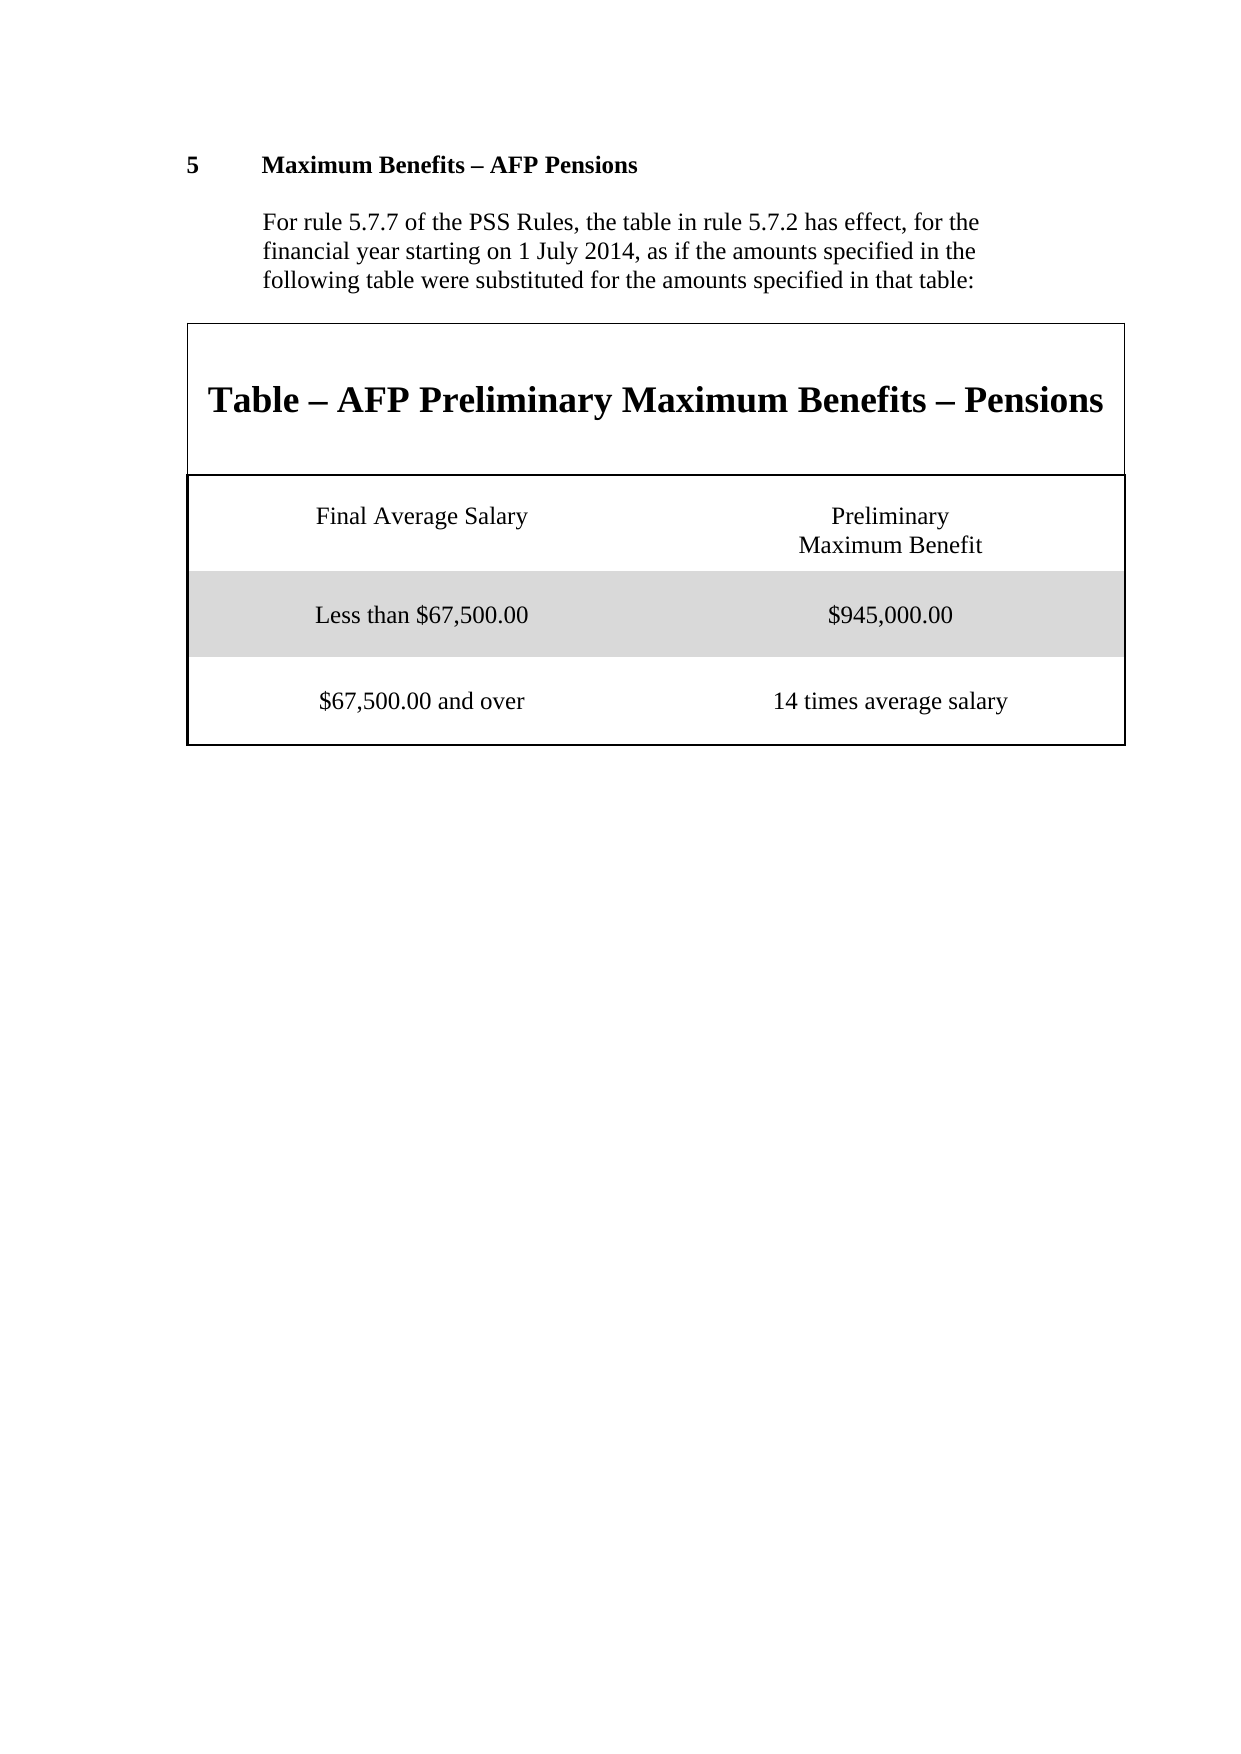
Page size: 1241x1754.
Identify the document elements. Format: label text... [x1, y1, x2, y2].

text For rule 5.7.7 of the PSS Rules, the table in rule 5.7.2 has effect, for the financial year starting on 1 July 2014, as if the amounts specified in the following table were substituted for the amounts specified in that table: [262, 207, 1053, 294]
table_cell $67,500.00 and over [189, 658, 656, 744]
table_cell Preliminary Maximum Benefit [656, 476, 1124, 571]
table_header Table – AFP Preliminary Maximum Benefits – Pensions [188, 324, 1124, 474]
list Maximum Benefits – AFP Pensions [186, 150, 1053, 179]
table_cell Less than $67,500.00 [189, 571, 656, 657]
table_cell $945,000.00 [656, 571, 1124, 657]
table_cell Final Average Salary [189, 476, 656, 571]
table_cell 14 times average salary [656, 658, 1124, 744]
